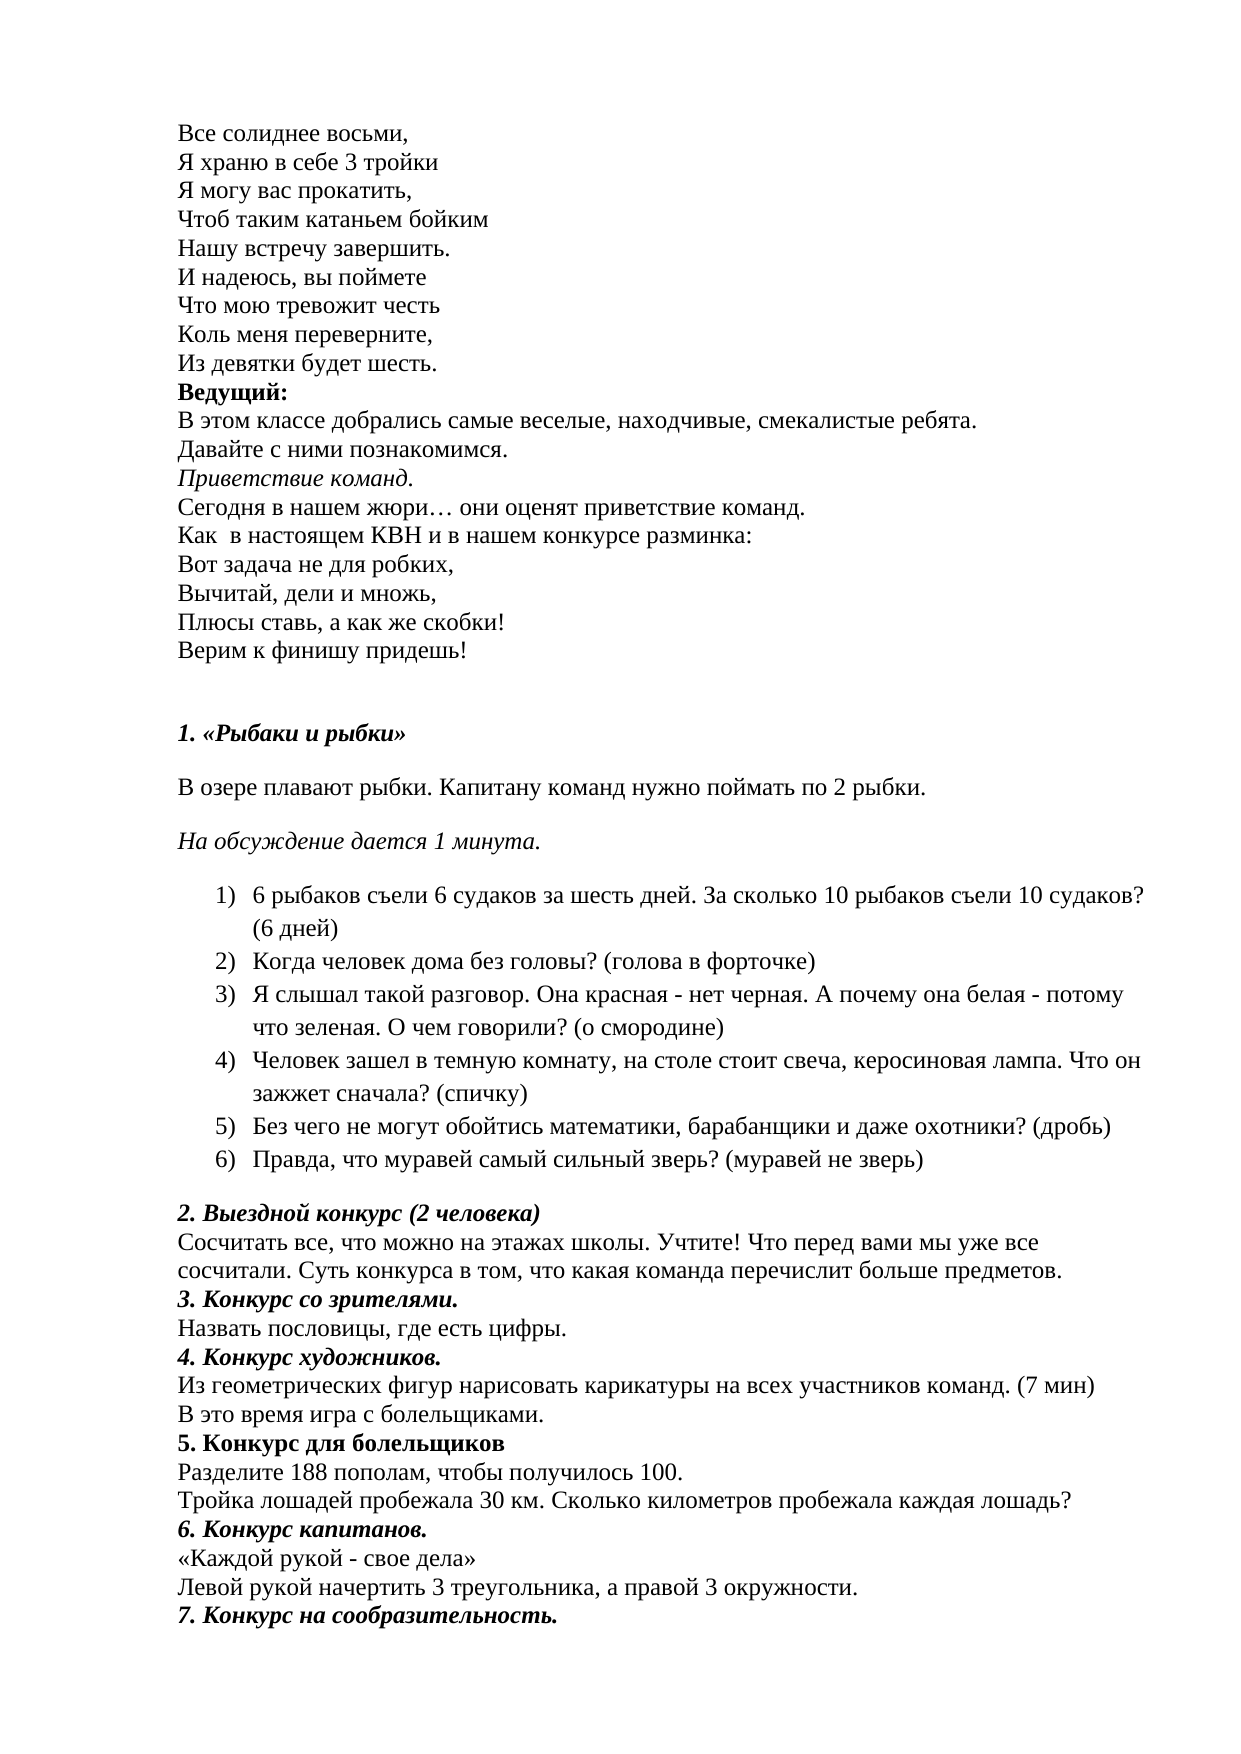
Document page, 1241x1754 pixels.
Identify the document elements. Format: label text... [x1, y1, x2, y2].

text 3. Конкурс со зрителями. [177, 1284, 1152, 1313]
list Человек зашел в темную комнату, на столе стоит свеча, керосиновая лампа. Что он зажжет сначала? (спичку) [215, 1045, 1152, 1107]
text Ведущий: [177, 377, 1152, 406]
list Когда человек дома без головы? (голова в форточке) [215, 946, 1152, 974]
text На обсуждение дается 1 минута. [177, 826, 1152, 855]
text Что мою тревожит честь [177, 291, 1152, 319]
text 4. Конкурс художников. [177, 1342, 1152, 1370]
text 1. «Рыбаки и рыбки» [177, 718, 1152, 747]
text Как в настоящем КВН и в нашем конкурсе разминка: [177, 521, 1152, 549]
text Я храню в себе 3 тройки [177, 147, 1152, 176]
text Сегодня в нашем жюри… они оценят приветствие команд. [177, 492, 1152, 521]
text Все солиднее восьми, [177, 118, 1152, 147]
text Нашу встречу завершить. [177, 233, 1152, 262]
list Без чего не могут обойтись математики, барабанщики и даже охотники? (дробь) [215, 1111, 1152, 1140]
text В это время игра с болельщиками. [177, 1399, 1152, 1428]
list 6 рыбаков съели 6 судаков за шесть дней. За сколько 10 рыбаков съели 10 судаков? (6 дней) [215, 880, 1152, 942]
text Вычитай, дели и множь, [177, 578, 1152, 607]
text Плюсы ставь, а как же скобки! [177, 607, 1152, 636]
text Верим к финишу придешь! [177, 636, 1152, 664]
text 5. Конкурс для болельщиков [177, 1428, 1152, 1457]
text Разделите 188 пополам, чтобы получилось 100. [177, 1457, 1152, 1485]
text Тройка лошадей пробежала 30 км. Сколько километров пробежала каждая лошадь? [177, 1485, 1152, 1514]
text Коль меня переверните, [177, 319, 1152, 348]
text Назвать пословицы, где есть цифры. [177, 1313, 1152, 1342]
text «Каждой рукой - свое дела» [177, 1543, 1152, 1572]
list Правда, что муравей самый сильный зверь? (муравей не зверь) [215, 1144, 1152, 1173]
text Приветствие команд. [177, 463, 1152, 492]
text В озере плавают рыбки. Капитану команд нужно поймать по 2 рыбки. [177, 772, 1152, 801]
text Из геометрических фигур нарисовать карикатуры на всех участников команд. (7 мин) [177, 1370, 1152, 1399]
text Вот задача не для робких, [177, 549, 1152, 578]
list Я слышал такой разговор. Она красная - нет черная. А почему она белая - потому что зеленая. О чем говорили? (о смородине) [215, 979, 1152, 1041]
text И надеюсь, вы поймете [177, 262, 1152, 291]
text Я могу вас прокатить, [177, 176, 1152, 204]
text В этом классе добрались самые веселые, находчивые, смекалистые ребята. [177, 406, 1152, 434]
text Из девятки будет шесть. [177, 348, 1152, 377]
text Сосчитать все, что можно на этажах школы. Учтите! Что перед вами мы уже все сосчитали. Суть конкурса в том, что какая команда перечислит больше предметов. [177, 1227, 1152, 1284]
text 7. Конкурс на сообразительность. [177, 1600, 1152, 1629]
text 6. Конкурс капитанов. [177, 1514, 1152, 1543]
text Левой рукой начертить 3 треугольника, а правой 3 окружности. [177, 1572, 1152, 1600]
text Давайте с ними познакомимся. [177, 434, 1152, 463]
text Чтоб таким катаньем бойким [177, 204, 1152, 233]
text 2. Выездной конкурс (2 человека) [177, 1198, 1152, 1227]
